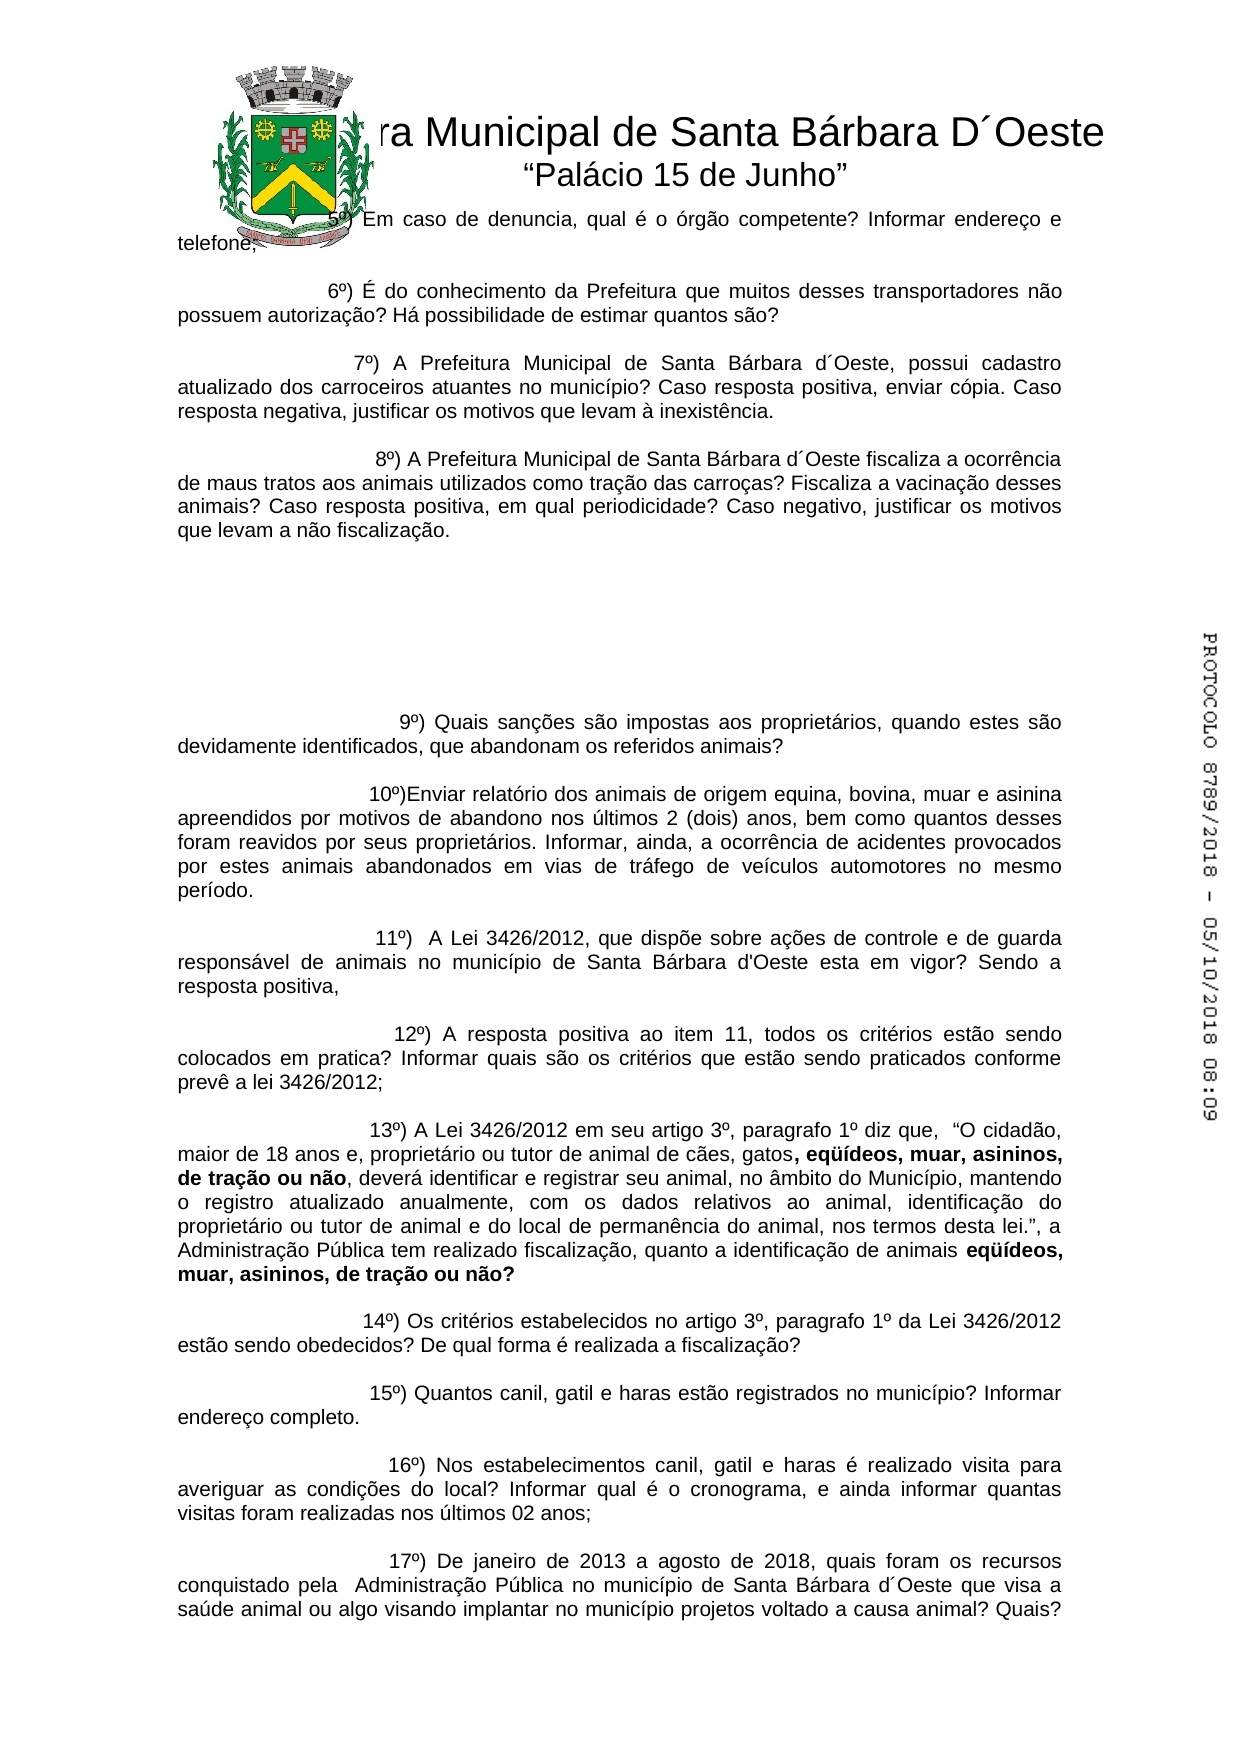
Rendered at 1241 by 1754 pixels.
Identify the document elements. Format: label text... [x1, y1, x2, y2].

text 13º) A Lei 3426/2012 em seu artigo 3º, paragrafo 1º diz que, “O cidadão, maior de 18 anos e, proprietário ou tutor de animal de cães, gatos, eqüídeos, muar, asininos, de tração ou não, deverá identificar e registrar seu animal, no âmbito do Município, mantendo o registro atualizado anualmente, com os dados relativos ao animal, identificação do proprietário ou tutor de animal e do local de permanência do animal, nos termos desta lei.”, a Administração Pública tem realizado fiscalização, quanto a identificação de animais eqüídeos, muar, asininos, de tração ou não? [177, 1118, 1063, 1285]
text 7º) A Prefeitura Municipal de Santa Bárbara d´Oeste, possui cadastro atualizado dos carroceiros atuantes no município? Caso resposta positiva, enviar cópia. Caso resposta negativa, justificar os motivos que levam à inexistência. [177, 351, 1063, 422]
text 15º) Quantos canil, gatil e haras estão registrados no município? Informar endereço completo. [177, 1381, 1063, 1429]
text 6º) É do conhecimento da Prefeitura que muitos desses transportadores não possuem autorização? Há possibilidade de estimar quantos são? [177, 279, 1063, 327]
text 10º)Enviar relatório dos animais de origem equina, bovina, muar e asinina apreendidos por motivos de abandono nos últimos 2 (dois) anos, bem como quantos desses foram reavidos por seus proprietários. Informar, ainda, a ocorrência de acidentes provocados por estes animais abandonados em vias de tráfego de veículos automotores no mesmo período. [177, 782, 1063, 902]
text 12º) A resposta positiva ao item 11, todos os critérios estão sendo colocados em pratica? Informar quais são os critérios que estão sendo praticados conforme prevê a lei 3426/2012; [177, 1022, 1063, 1093]
text 5º) Em caso de denuncia, qual é o órgão competente? Informar endereço e telefone; [177, 207, 1063, 255]
text 8º) A Prefeitura Municipal de Santa Bárbara d´Oeste fiscaliza a ocorrência de maus tratos aos animais utilizados como tração das carroças? Fiscaliza a vacinação desses animais? Caso resposta positiva, em qual periodicidade? Caso negativo, justificar os motivos que levam a não fiscalização. [177, 446, 1063, 542]
text 16º) Nos estabelecimentos canil, gatil e haras é realizado visita para averiguar as condições do local? Informar qual é o cronograma, e ainda informar quantas visitas foram realizadas nos últimos 02 anos; [177, 1453, 1063, 1525]
text 9º) Quais sanções são impostas aos proprietários, quando estes são devidamente identificados, que abandonam os referidos animais? [177, 710, 1063, 758]
text 14º) Os critérios estabelecidos no artigo 3º, paragrafo 1º da Lei 3426/2012 estão sendo obedecidos? De qual forma é realizada a fiscalização? [177, 1309, 1063, 1357]
picture [212, 66, 381, 207]
text 11º) A Lei 3426/2012, que dispõe sobre ações de controle e de guarda responsável de animais no município de Santa Bárbara d'Oeste esta em vigor? Sendo a resposta positiva, [177, 926, 1063, 998]
picture [1177, 629, 1241, 1125]
